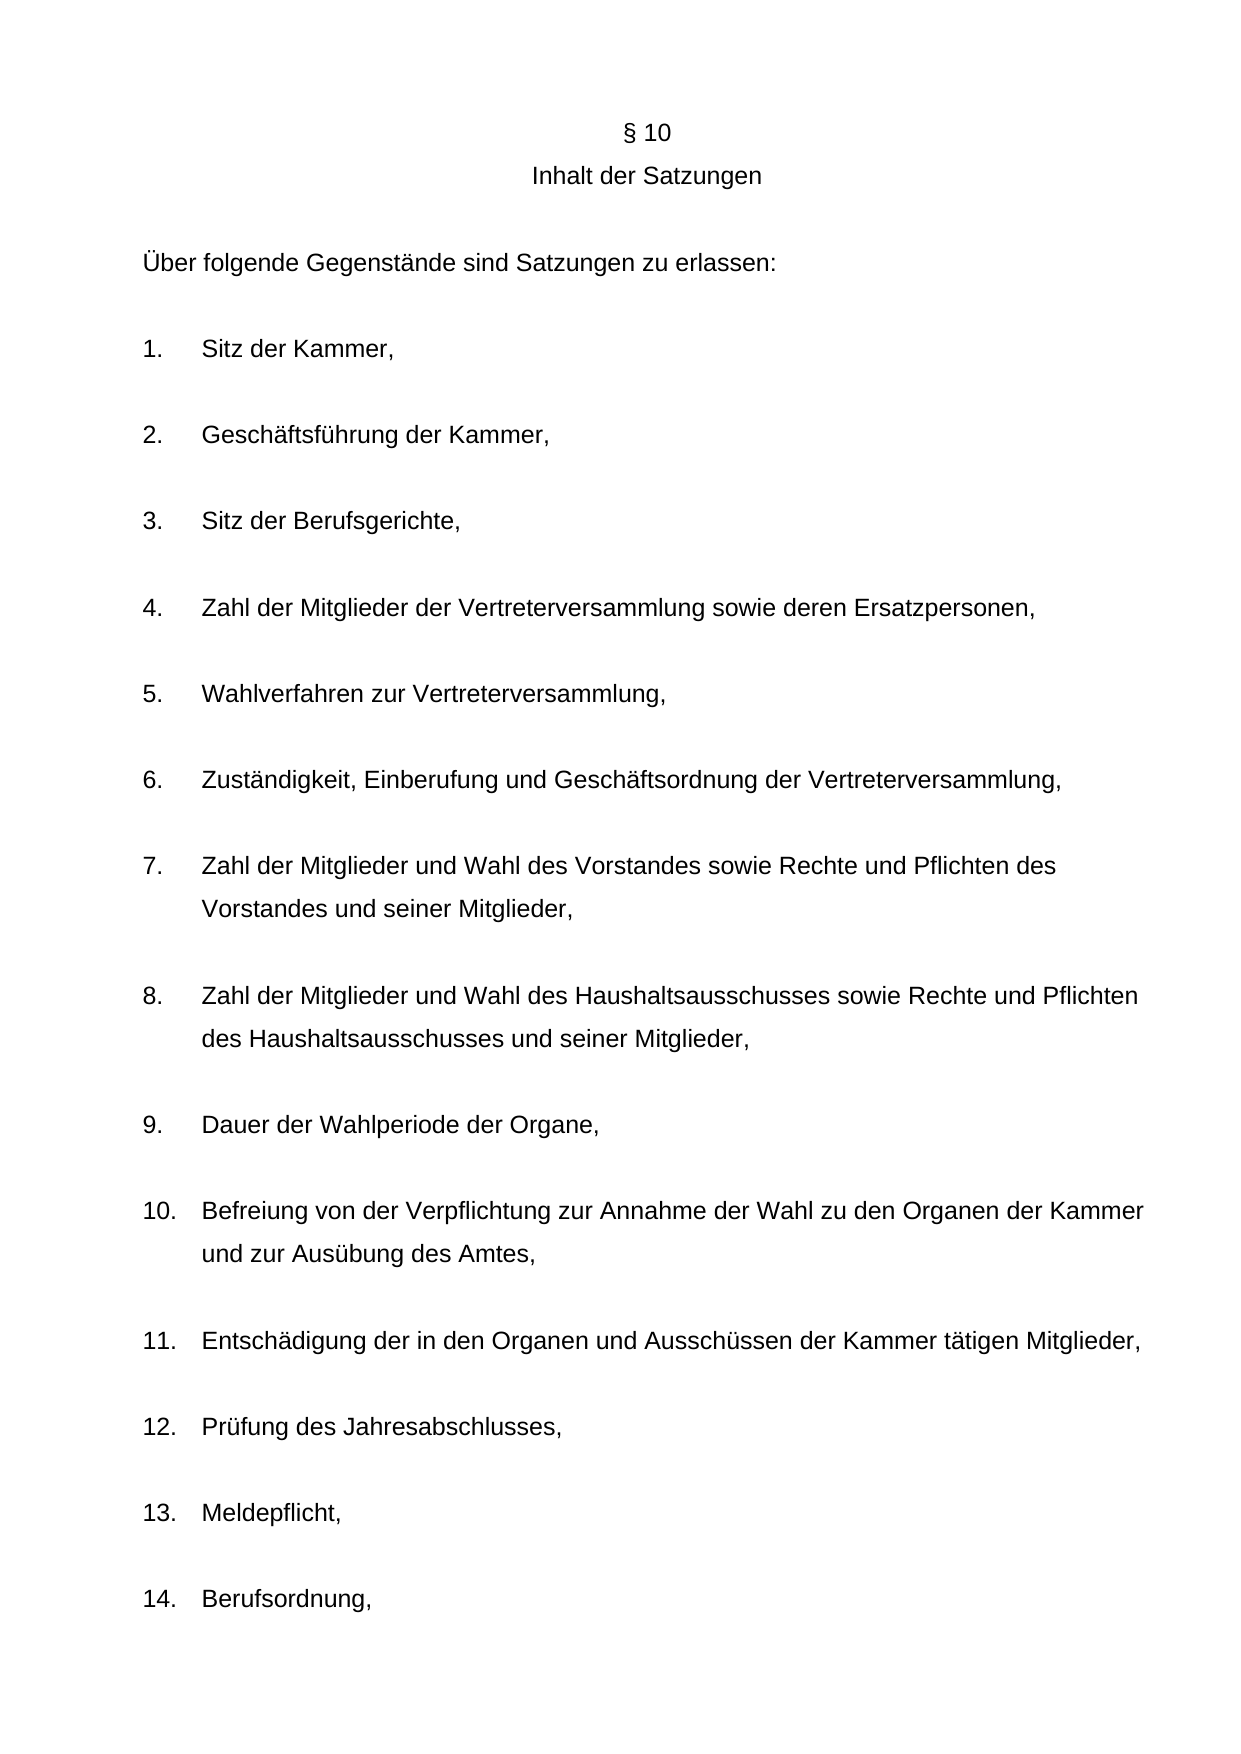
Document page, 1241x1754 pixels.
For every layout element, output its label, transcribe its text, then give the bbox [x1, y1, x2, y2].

list Sitz der Berufsgerichte, [142, 506, 1152, 535]
text Inhalt der Satzungen [142, 161, 1152, 190]
list Zuständigkeit, Einberufung und Geschäftsordnung der Vertreterversammlung, [142, 765, 1152, 794]
list Wahlverfahren zur Vertreterversammlung, [142, 679, 1152, 707]
list Geschäftsführung der Kammer, [142, 420, 1152, 449]
list Zahl der Mitglieder und Wahl des Vorstandes sowie Rechte und Pflichten des Vorstandes und seiner Mitglieder, [142, 851, 1152, 923]
list Zahl der Mitglieder der Vertreterversammlung sowie deren Ersatzpersonen, [142, 592, 1152, 621]
list Befreiung von der Verpflichtung zur Annahme der Wahl zu den Organen der Kammer und zur Ausübung des Amtes, [142, 1196, 1152, 1268]
list Dauer der Wahlperiode der Organe, [142, 1110, 1152, 1139]
list Meldepflicht, [142, 1498, 1152, 1527]
list Berufsordnung, [142, 1584, 1152, 1613]
list Sitz der Kammer, [142, 334, 1152, 362]
list Zahl der Mitglieder und Wahl des Haushaltsausschusses sowie Rechte und Pflichten des Haushaltsausschusses und seiner Mitglieder, [142, 981, 1152, 1052]
list Prüfung des Jahresabschlusses, [142, 1412, 1152, 1441]
text § 10 [142, 118, 1152, 147]
text Über folgende Gegenstände sind Satzungen zu erlassen: [142, 247, 1152, 276]
list Entschädigung der in den Organen und Ausschüssen der Kammer tätigen Mitglieder, [142, 1326, 1152, 1354]
